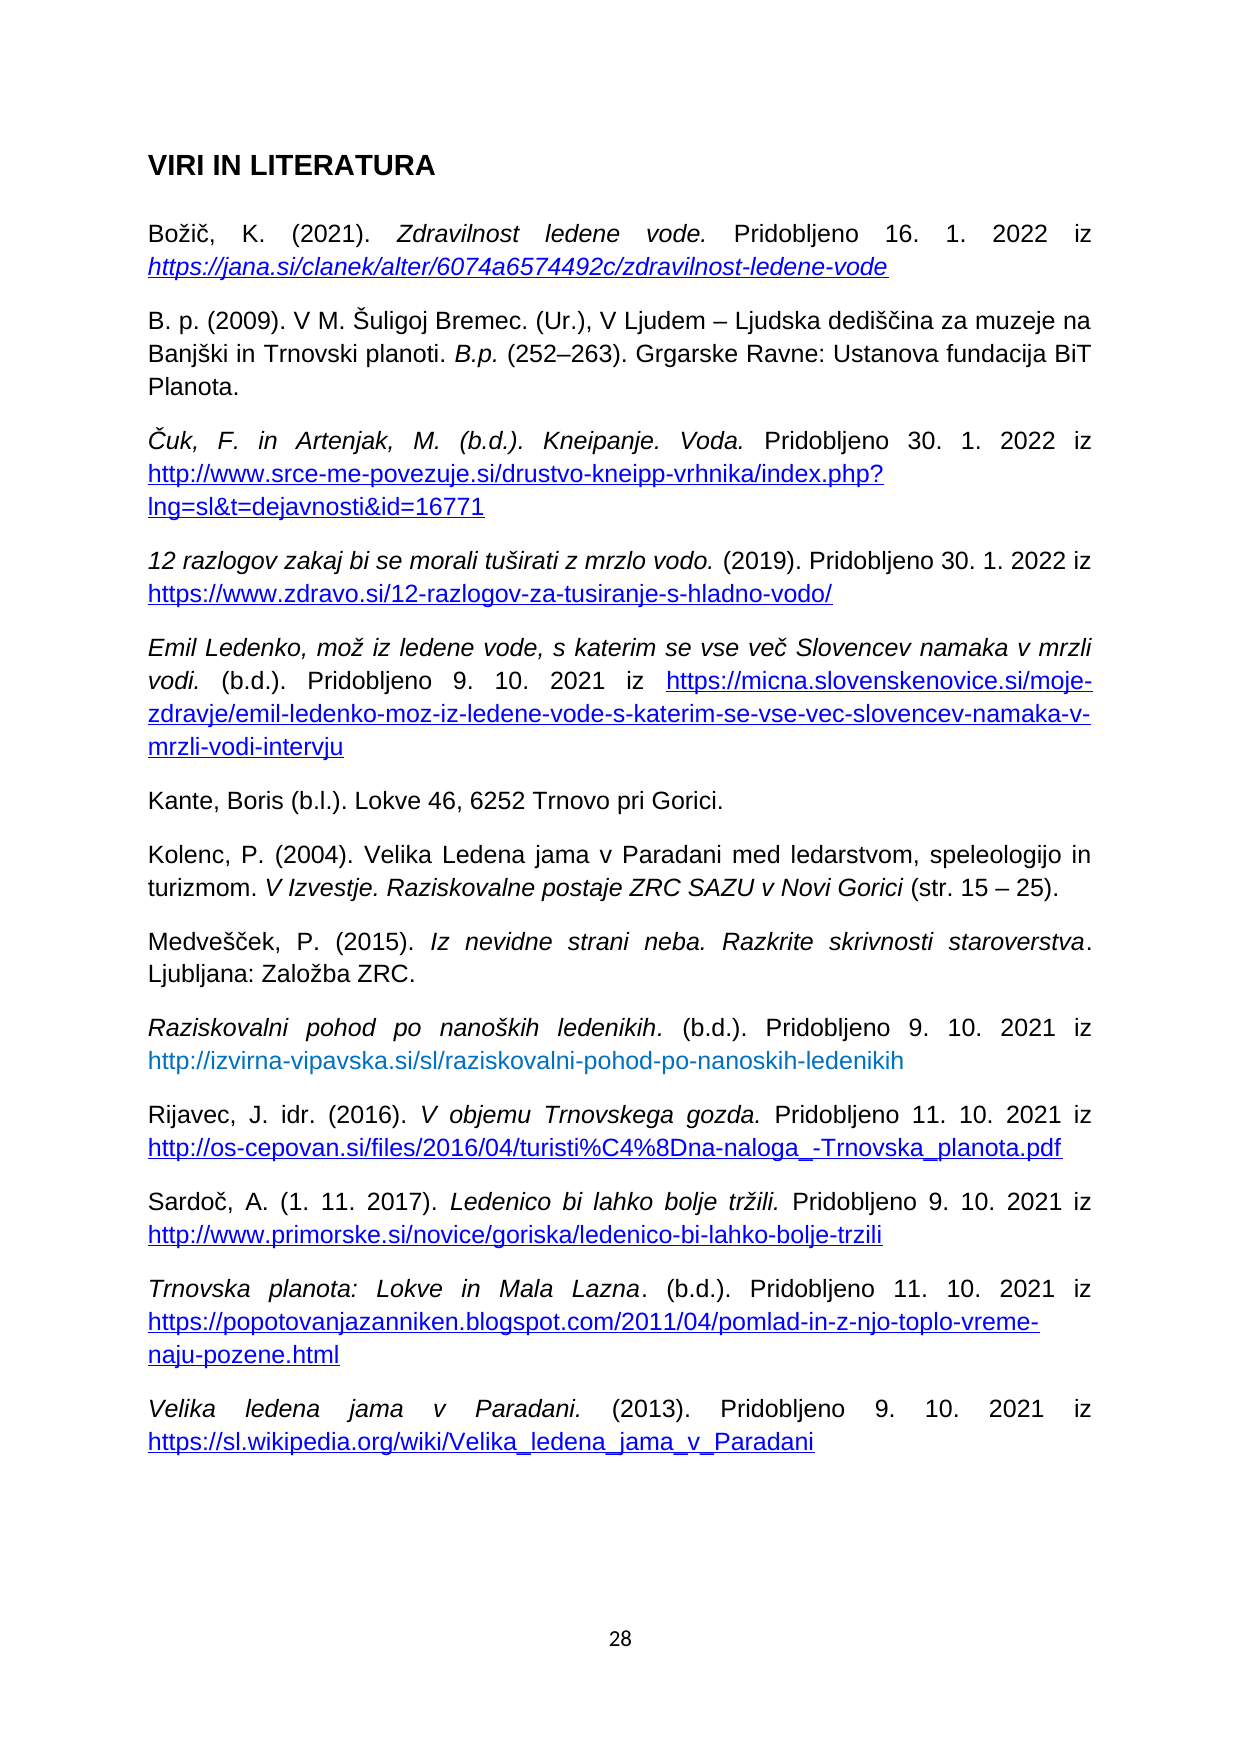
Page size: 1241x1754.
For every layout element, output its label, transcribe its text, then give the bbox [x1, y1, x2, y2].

text Medvešček, P. (2015). Iz nevidne strani neba. Razkrite skrivnosti staroverstva. Ljubljana: Založba ZRC. [148, 926, 1093, 988]
text Kolenc, P. (2004). Velika Ledena jama v Paradani med ledarstvom, speleologijo in turizmom. V Izvestje. Raziskovalne postaje ZRC SAZU v Novi Gorici (str. 15 – 25). [148, 839, 1093, 901]
text Čuk, F. in Artenjak, M. (b.d.). Kneipanje. Voda. Pridobljeno 30. 1. 2022 iz http://www.srce-me-povezuje.si/drustvo-kneipp-vrhnika/index.php?lng=sl&t=dejavnosti&id=16771 [148, 426, 1093, 521]
text Velika ledena jama v Paradani. (2013). Pridobljeno 9. 10. 2021 iz https://sl.wikipedia.org/wiki/Velika_ledena_jama_v_Paradani [148, 1394, 1093, 1456]
text Emil Ledenko, mož iz ledene vode, s katerim se vse več Slovencev namaka v mrzli vodi. (b.d.). Pridobljeno 9. 10. 2021 iz https://micna.slovenskenovice.si/moje-zdravje/emil-ledenko-moz-iz-ledene-vode-s-katerim-se-vse-vec-slovencev-namaka-v-mrzli-vodi-intervju [148, 633, 1093, 761]
text B. p. (2009). V M. Šuligoj Bremec. (Ur.), V Ljudem – Ljudska dediščina za muzeje na Banjški in Trnovski planoti. B.p. (252–263). Grgarske Ravne: Ustanova fundacija BiT Planota. [148, 306, 1093, 401]
text Božič, K. (2021). Zdravilnost ledene vode. Pridobljeno 16. 1. 2022 iz https://jana.si/clanek/alter/6074a6574492c/zdravilnost-ledene-vode [148, 219, 1093, 281]
text Rijavec, J. idr. (2016). V objemu Trnovskega gozda. Pridobljeno 11. 10. 2021 iz http://os-cepovan.si/files/2016/04/turisti%C4%8Dna-naloga_-Trnovska_planota.pdf [148, 1100, 1093, 1162]
text VIRI IN LITERATURA [148, 148, 1093, 181]
text Sardoč, A. (1. 11. 2017). Ledenico bi lahko bolje tržili. Pridobljeno 9. 10. 2021 iz http://www.primorske.si/novice/goriska/ledenico-bi-lahko-bolje-trzili [148, 1187, 1093, 1249]
text 12 razlogov zakaj bi se morali tuširati z mrzlo vodo. (2019). Pridobljeno 30. 1. 2022 iz https://www.zdravo.si/12-razlogov-za-tusiranje-s-hladno-vodo/ [148, 546, 1093, 608]
text Trnovska planota: Lokve in Mala Lazna. (b.d.). Pridobljeno 11. 10. 2021 iz https://popotovanjazanniken.blogspot.com/2011/04/pomlad-in-z-njo-toplo-vreme-naju-pozene.html [148, 1274, 1093, 1369]
text Kante, Boris (b.l.). Lokve 46, 6252 Trnovo pri Gorici. [148, 786, 1093, 814]
text Raziskovalni pohod po nanoških ledenikih. (b.d.). Pridobljeno 9. 10. 2021 iz http://izvirna-vipavska.si/sl/raziskovalni-pohod-po-nanoskih-ledenikih [148, 1013, 1093, 1075]
